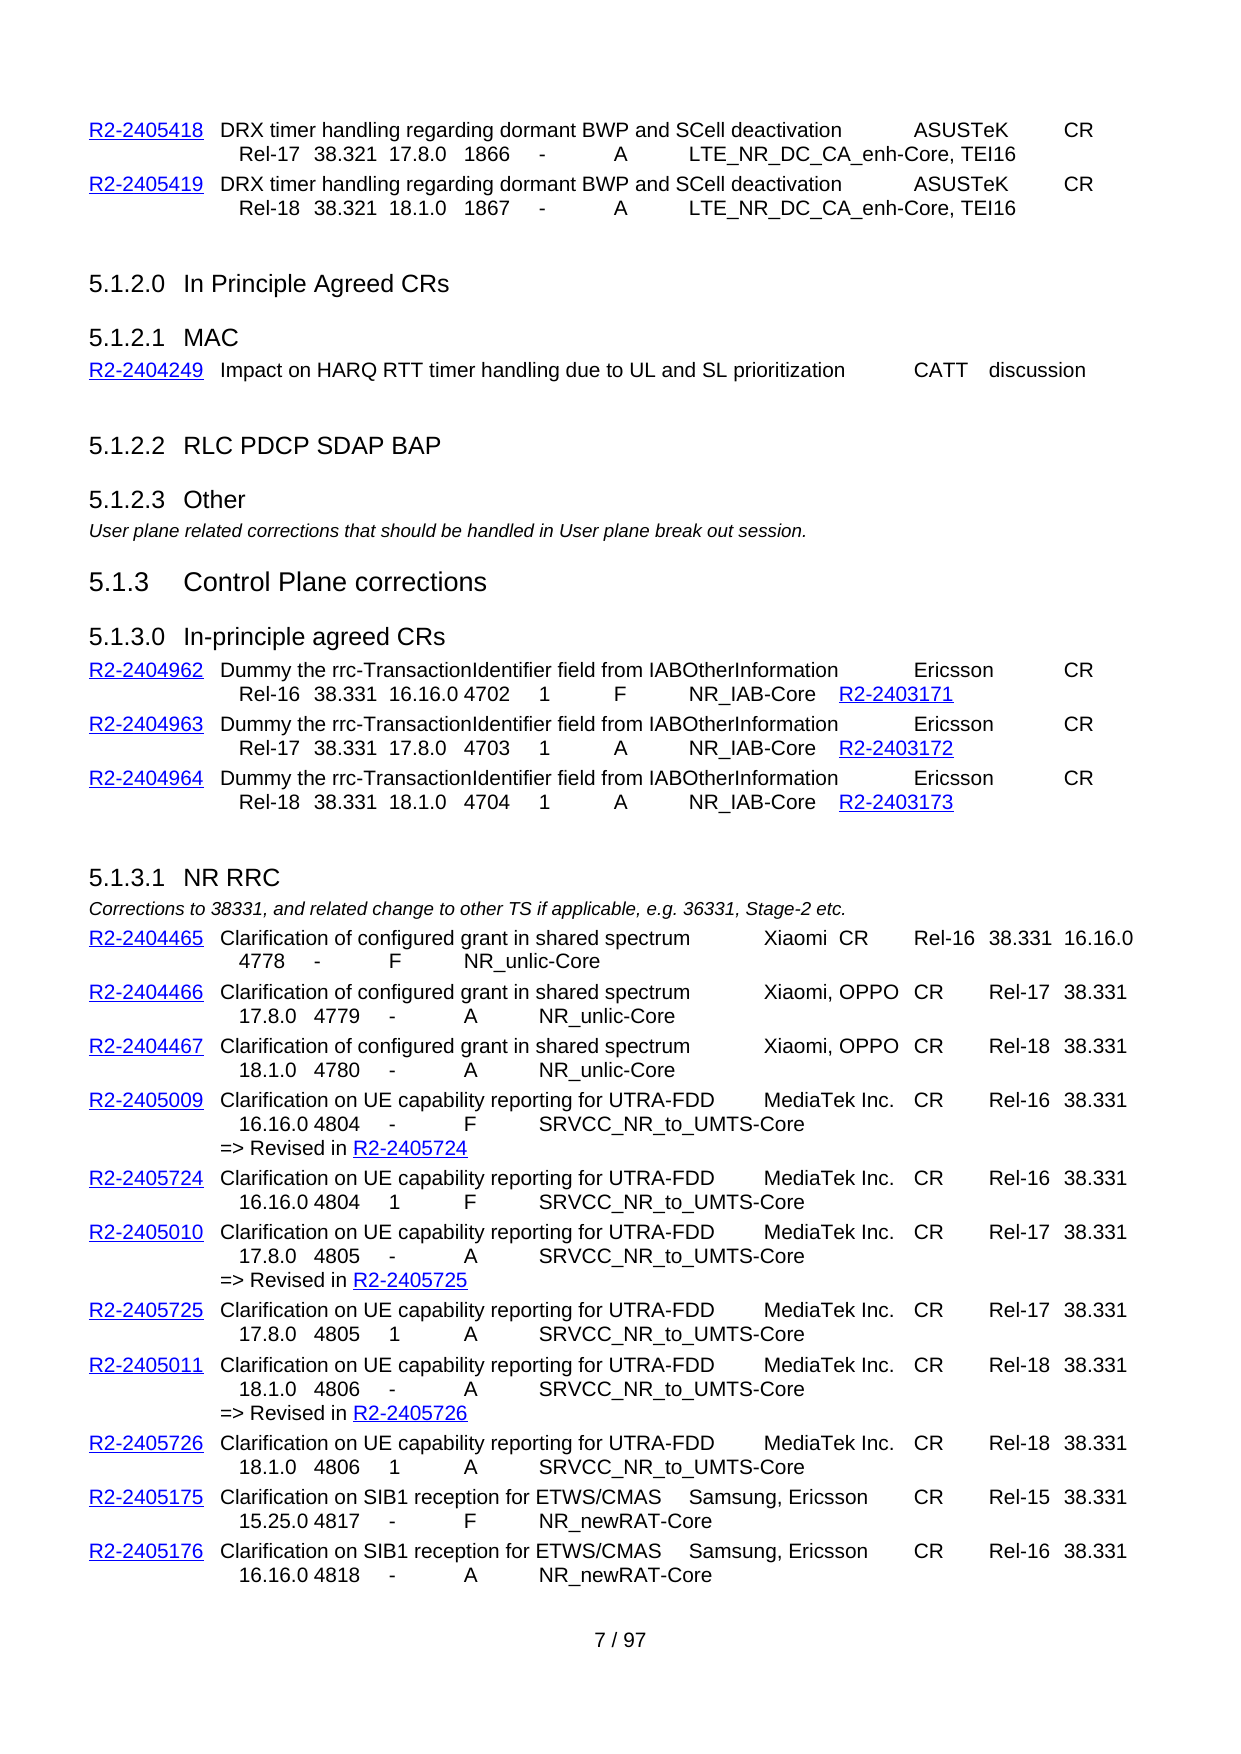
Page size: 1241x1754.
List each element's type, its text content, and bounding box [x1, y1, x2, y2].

title R2-2404465 Clarification of configured grant in shared spectrum Xiaomi CR Rel-16 38.331 16.16.0 4778 - F NR_unlic-Core [89, 925, 1152, 973]
title R2-2404467 Clarification of configured grant in shared spectrum Xiaomi, OPPO CR Rel-18 38.331 18.1.0 4780 - A NR_unlic-Core [89, 1034, 1152, 1082]
title R2-2405724 Clarification on UE capability reporting for UTRA-FDD MediaTek Inc. CR Rel-16 38.331 16.16.0 4804 1 F SRVCC_NR_to_UMTS-Core [89, 1166, 1152, 1214]
title R2-2404962 Dummy the rrc-TransactionIdentifier field from IABOtherInformation Ericsson CR Rel-16 38.331 16.16.0 4702 1 F NR_IAB-Core R2-2403171 [89, 657, 1152, 705]
text Corrections to 38331, and related change to other TS if applicable, e.g. 36331, Stage-2 etc. [89, 898, 1152, 919]
title R2-2404964 Dummy the rrc-TransactionIdentifier field from IABOtherInformation Ericsson CR Rel-18 38.331 18.1.0 4704 1 A NR_IAB-Core R2-2403173 [89, 766, 1152, 814]
title R2-2405725 Clarification on UE capability reporting for UTRA-FDD MediaTek Inc. CR Rel-17 38.331 17.8.0 4805 1 A SRVCC_NR_to_UMTS-Core [89, 1298, 1152, 1346]
title R2-2404466 Clarification of configured grant in shared spectrum Xiaomi, OPPO CR Rel-17 38.331 17.8.0 4779 - A NR_unlic-Core [89, 979, 1152, 1027]
subtitle 5.1.3 Control Plane corrections [89, 566, 1152, 597]
title R2-2405176 Clarification on SIB1 reception for ETWS/CMAS Samsung, Ericsson CR Rel-16 38.331 16.16.0 4818 - A NR_newRAT-Core [89, 1539, 1152, 1587]
text => Revised in R2-2405726 [220, 1400, 1152, 1424]
title R2-2404249 Impact on HARQ RTT timer handling due to UL and SL prioritization CATT discussion [89, 358, 1152, 382]
title R2-2405175 Clarification on SIB1 reception for ETWS/CMAS Samsung, Ericsson CR Rel-15 38.331 15.25.0 4817 - F NR_newRAT-Core [89, 1485, 1152, 1533]
subtitle 5.1.2.3 Other [89, 484, 1152, 513]
text User plane related corrections that should be handled in User plane break out session. [89, 519, 1152, 541]
title R2-2405726 Clarification on UE capability reporting for UTRA-FDD MediaTek Inc. CR Rel-18 38.331 18.1.0 4806 1 A SRVCC_NR_to_UMTS-Core [89, 1431, 1152, 1478]
title R2-2405009 Clarification on UE capability reporting for UTRA-FDD MediaTek Inc. CR Rel-16 38.331 16.16.0 4804 - F SRVCC_NR_to_UMTS-Core [89, 1088, 1152, 1136]
title R2-2405418 DRX timer handling regarding dormant BWP and SCell deactivation ASUSTeK CR Rel-17 38.321 17.8.0 1866 - A LTE_NR_DC_CA_enh-Core, TEI16 [89, 118, 1152, 166]
title R2-2405010 Clarification on UE capability reporting for UTRA-FDD MediaTek Inc. CR Rel-17 38.331 17.8.0 4805 - A SRVCC_NR_to_UMTS-Core [89, 1220, 1152, 1268]
title R2-2405011 Clarification on UE capability reporting for UTRA-FDD MediaTek Inc. CR Rel-18 38.331 18.1.0 4806 - A SRVCC_NR_to_UMTS-Core [89, 1352, 1152, 1400]
title R2-2405419 DRX timer handling regarding dormant BWP and SCell deactivation ASUSTeK CR Rel-18 38.321 18.1.0 1867 - A LTE_NR_DC_CA_enh-Core, TEI16 [89, 172, 1152, 220]
title R2-2404963 Dummy the rrc-TransactionIdentifier field from IABOtherInformation Ericsson CR Rel-17 38.331 17.8.0 4703 1 A NR_IAB-Core R2-2403172 [89, 712, 1152, 759]
text => Revised in R2-2405725 [220, 1268, 1152, 1292]
text => Revised in R2-2405724 [220, 1136, 1152, 1160]
subtitle 5.1.3.1 NR RRC [89, 863, 1152, 891]
subtitle 5.1.2.1 MAC [89, 323, 1152, 352]
subtitle 5.1.3.0 In-principle agreed CRs [89, 622, 1152, 651]
subtitle 5.1.2.2 RLC PDCP SDAP BAP [89, 431, 1152, 459]
subtitle 5.1.2.0 In Principle Agreed CRs [89, 269, 1152, 298]
